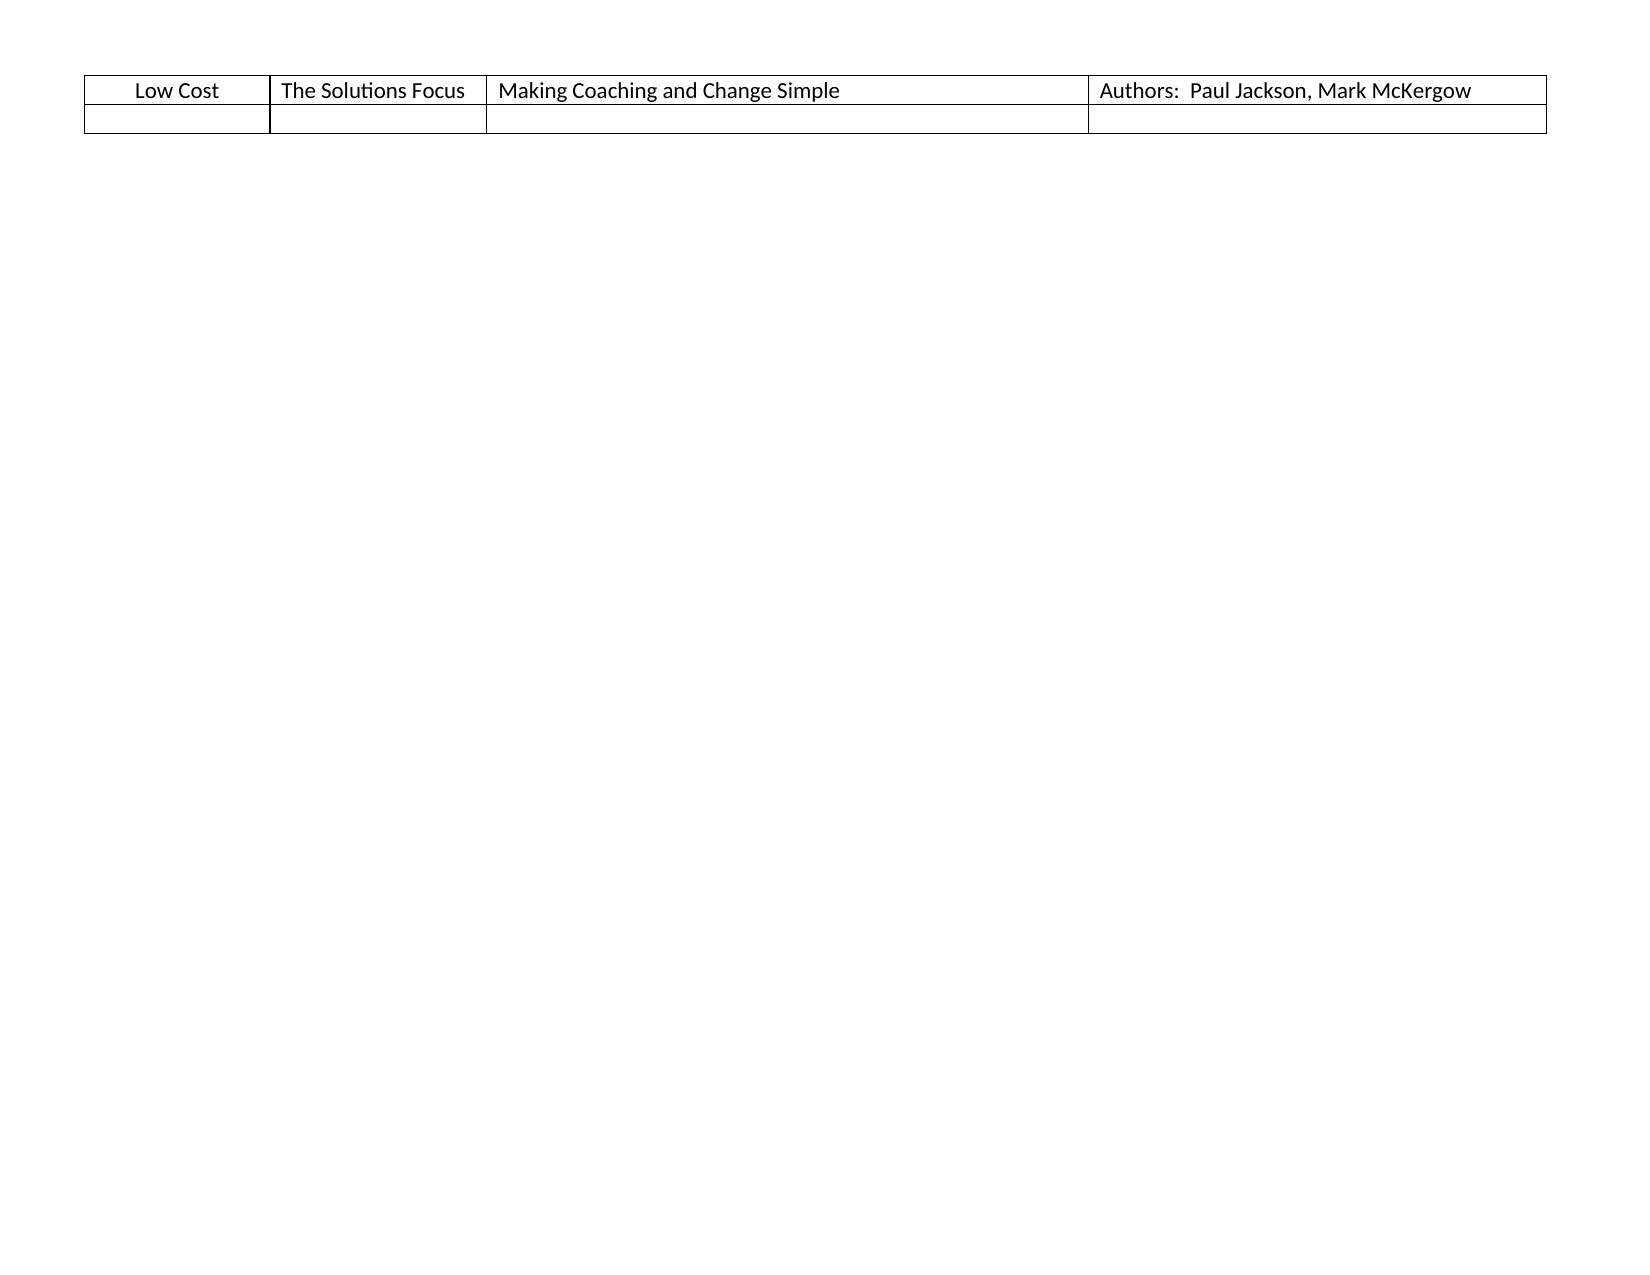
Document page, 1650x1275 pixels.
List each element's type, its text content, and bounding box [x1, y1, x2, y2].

table_cell The Solutions Focus [271, 76, 486, 104]
table_cell Low Cost [85, 76, 269, 104]
table_cell [85, 105, 269, 133]
table_cell [271, 105, 486, 133]
table_cell Making Coaching and Change Simple [487, 76, 1088, 104]
table_cell [1089, 105, 1546, 133]
table_cell Authors: Paul Jackson, Mark McKergow [1089, 76, 1546, 104]
table_cell [487, 105, 1088, 133]
